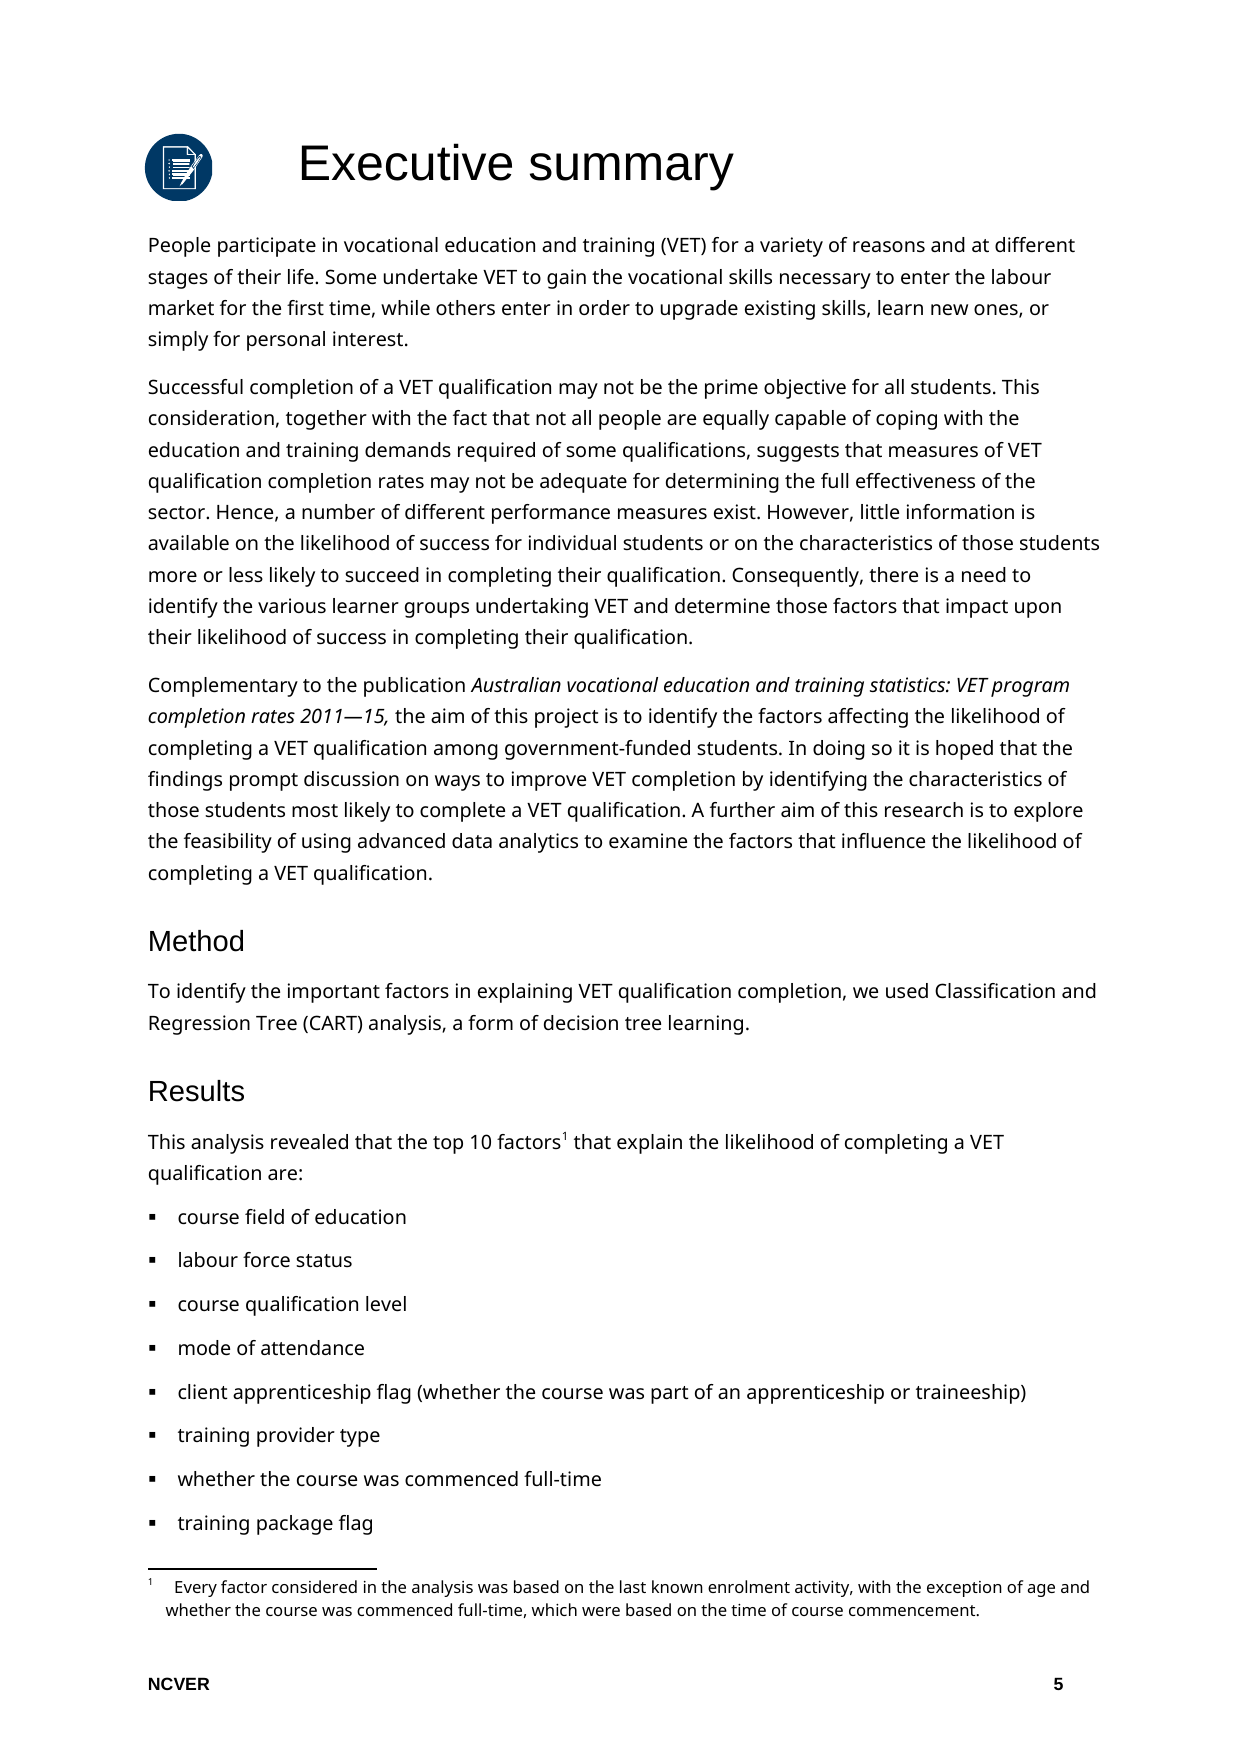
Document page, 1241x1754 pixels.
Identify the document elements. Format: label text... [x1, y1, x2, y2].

text labour force status [148, 1243, 1063, 1274]
text People participate in vocational education and training (VET) for a variety of reasons and at different stages of their life. Some undertake VET to gain the vocational skills necessary to enter the labour market for the first time, while others enter in order to upgrade existing skills, learn new ones, or simply for personal interest. [148, 228, 1101, 353]
text course field of education [148, 1199, 1063, 1230]
subtitle Executive summary [223, 133, 1063, 190]
text To identify the important factors in explaining VET qualification completion, we used Classification and Regression Tree (CART) analysis, a form of decision tree learning. [148, 974, 1101, 1036]
text Complementary to the publication Australian vocational education and training statistics: VET program completion rates 2011—15, the aim of this project is to identify the factors affecting the likelihood of completing a VET qualification among government-funded students. In doing so it is hoped that the findings prompt discussion on ways to improve VET completion by identifying the characteristics of those students most likely to complete a VET qualification. A further aim of this research is to explore the feasibility of using advanced data analytics to examine the factors that influence the likelihood of completing a VET qualification. [148, 667, 1101, 886]
text training package flag [148, 1505, 1063, 1537]
subtitle Method [148, 924, 1101, 957]
subtitle Results [148, 1074, 1101, 1107]
text client apprenticeship flag (whether the course was part of an apprenticeship or traineeship) [148, 1374, 1063, 1405]
text training provider type [148, 1418, 1063, 1449]
text mode of attendance [148, 1330, 1063, 1362]
text course qualification level [148, 1287, 1063, 1318]
text whether the course was commenced full-time [148, 1462, 1063, 1493]
text Successful completion of a VET qualification may not be the prime objective for all students. This consideration, together with the fact that not all people are equally capable of coping with the education and training demands required of some qualifications, suggests that measures of VET qualification completion rates may not be adequate for determining the full effectiveness of the sector. Hence, a number of different performance measures exist. However, little information is available on the likelihood of success for individual students or on the characteristics of those students more or less likely to succeed in completing their qualification. Consequently, there is a need to identify the various learner groups undertaking VET and determine those factors that impact upon their likelihood of success in completing their qualification. [148, 369, 1101, 651]
text This analysis revealed that the top 10 factors that explain the likelihood of completing a VET qualification are: [148, 1124, 1101, 1187]
